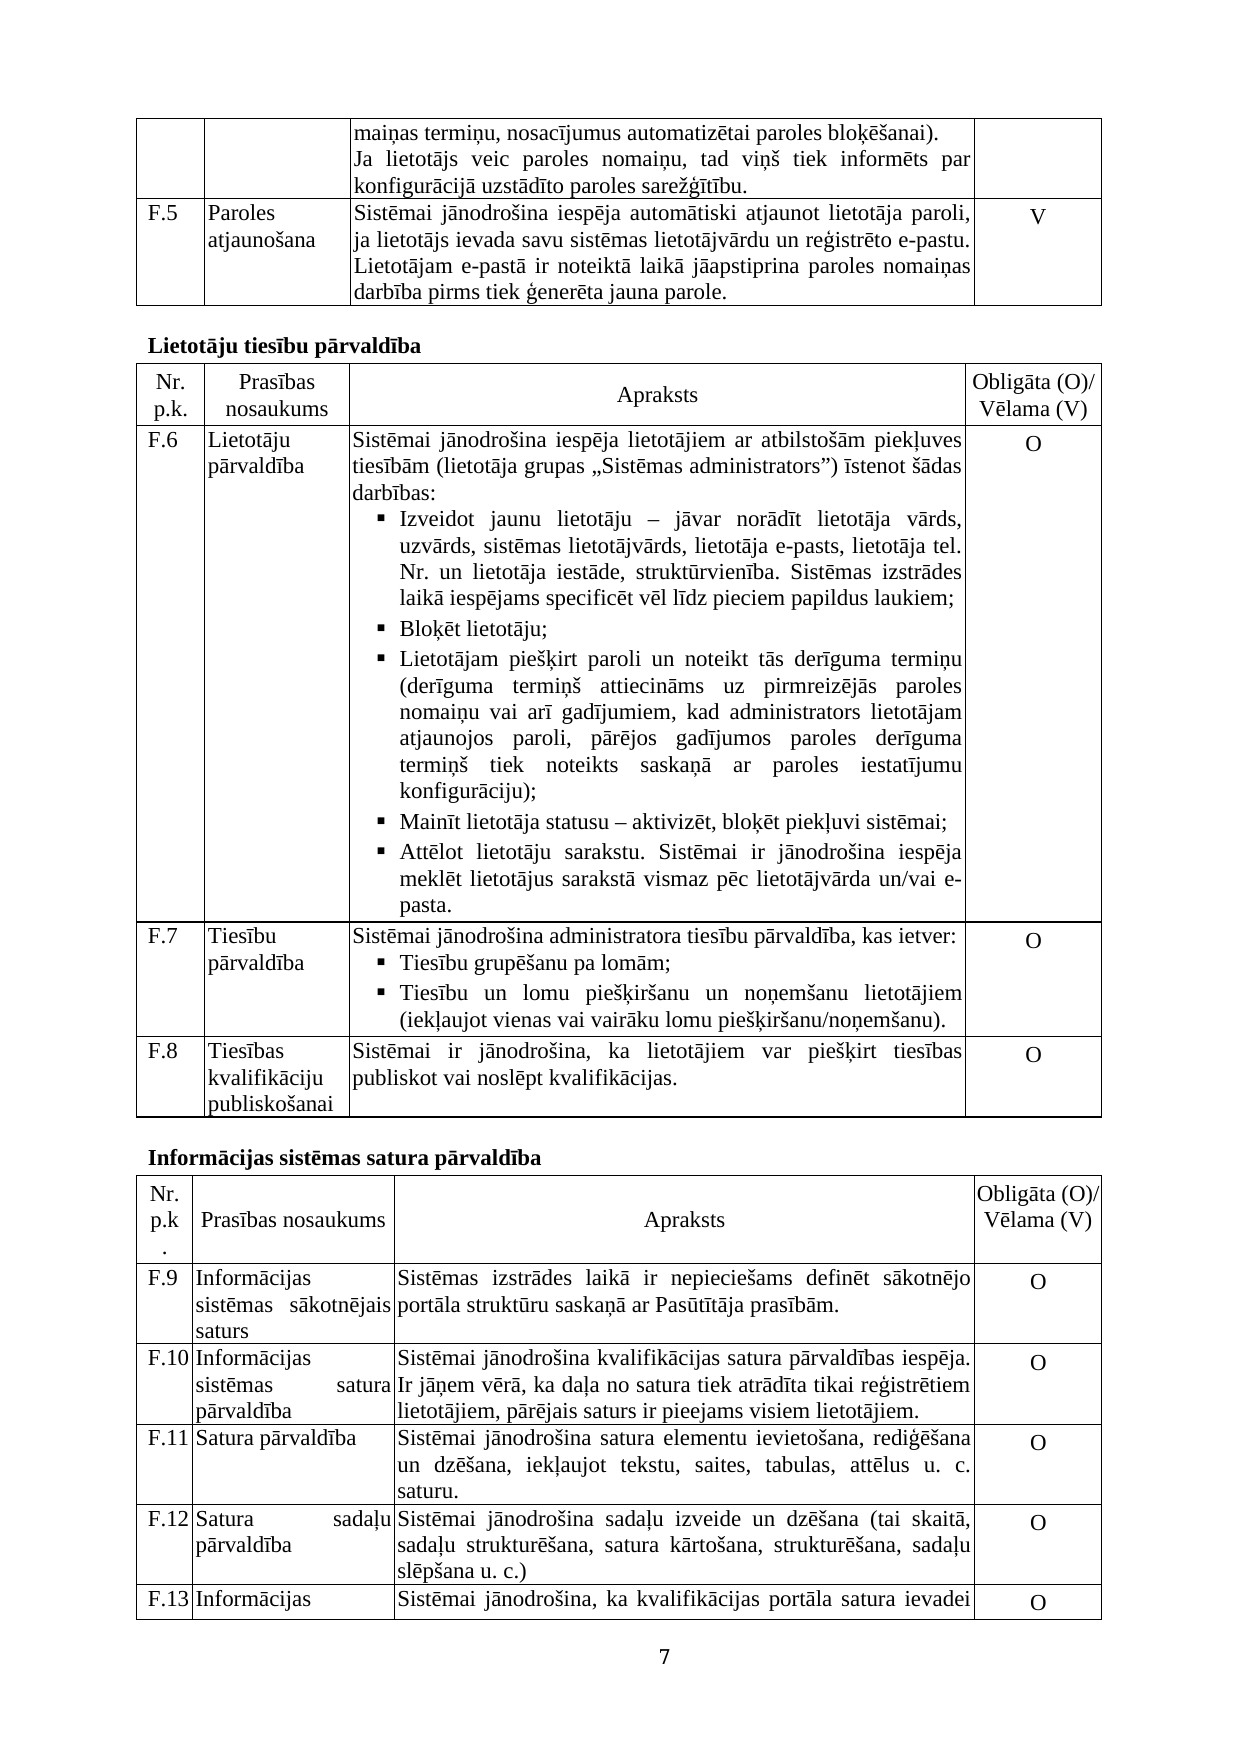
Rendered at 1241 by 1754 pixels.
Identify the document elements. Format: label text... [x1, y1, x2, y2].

table_cell O [975, 1425, 1101, 1503]
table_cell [351, 119, 974, 198]
table_cell [137, 1344, 192, 1423]
table_cell Sistēmai jānodrošina sadaļu izveide un dzēšana (tai skaitā, sadaļu strukturēšana, satura kārtošana, strukturēšana, sadaļu slēpšana u. c.) [395, 1505, 974, 1584]
table_cell Paroles atjaunošana [205, 199, 350, 305]
table_header Nr. p.k. [137, 364, 204, 425]
table_cell [137, 1264, 192, 1343]
table_cell O [966, 923, 1101, 1036]
table_cell Sistēmas izstrādes laikā ir nepieciešams definēt sākotnējo portāla struktūru saskaņā ar Pasūtītāja prasībām. [395, 1264, 974, 1343]
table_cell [205, 119, 350, 198]
table_cell Sistēmai jānodrošina satura elementu ievietošana, rediģēšana un dzēšana, iekļaujot tekstu, saites, tabulas, attēlus u. c. saturu. [395, 1425, 974, 1503]
table_cell O [966, 1037, 1101, 1116]
table_cell Sistēmai jānodrošina administratora tiesību pārvaldība, kas ietver: Tiesību grupēšanu pa lomām; Tiesību un lomu piešķiršanu un noņemšanu lietotājiem (iekļaujot vienas vai vairāku lomu piešķiršanu/noņemšanu). [350, 923, 965, 1036]
table_cell [137, 1505, 192, 1584]
table_header Apraksts [395, 1176, 974, 1263]
table_cell [137, 199, 204, 305]
table_cell [137, 426, 204, 921]
table_cell Informācijas sistēmas sākotnējais saturs [193, 1264, 394, 1343]
table_cell O [966, 426, 1101, 921]
table_cell Informācijas sistēmas satura pārvaldība [193, 1344, 394, 1423]
table_cell [137, 923, 204, 1036]
table_cell O [975, 119, 1101, 198]
table_cell [137, 119, 204, 198]
table_cell Sistēmai ir jānodrošina, ka lietotājiem var piešķirt tiesības publiskot vai noslēpt kvalifikācijas. [350, 1037, 965, 1116]
subtitle Informācijas sistēmas satura pārvaldība [148, 1144, 1122, 1171]
table_header Nr. p.k. [137, 1176, 192, 1263]
table_cell O [975, 1505, 1101, 1584]
table_header Prasības nosaukums [193, 1176, 394, 1263]
table_cell Lietotāju pārvaldība [205, 426, 349, 921]
table_cell Satura pārvaldība [193, 1425, 394, 1503]
table_header Obligāta (O)/ Vēlama (V) [966, 364, 1101, 425]
table_cell O [975, 1344, 1101, 1423]
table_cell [193, 1585, 394, 1619]
table_cell O [975, 1264, 1101, 1343]
subtitle Lietotāju tiesību pārvaldība [148, 333, 1122, 359]
table_cell Sistēmai jānodrošina iespēja automātiski atjaunot lietotāja paroli, ja lietotājs ievada savu sistēmas lietotājvārdu un reģistrēto e-pastu. Lietotājam e-pastā ir noteiktā laikā jāapstiprina paroles nomaiņas darbība pirms tiek ģenerēta jauna parole. [351, 199, 974, 305]
table_cell O [975, 1585, 1101, 1619]
table_cell [137, 1425, 192, 1503]
table_header Obligāta (O)/ Vēlama (V) [975, 1176, 1101, 1263]
table_cell Satura sadaļu pārvaldība [193, 1505, 394, 1584]
table_header Prasības nosaukums [205, 364, 349, 425]
table_cell V [975, 199, 1101, 305]
table_cell Sistēmai jānodrošina kvalifikācijas satura pārvaldības iespēja. Ir jāņem vērā, ka daļa no satura tiek atrādīta tikai reģistrētiem lietotājiem, pārējais saturs ir pieejams visiem lietotājiem. [395, 1344, 974, 1423]
table_cell Tiesības kvalifikāciju publiskošanai [205, 1037, 349, 1116]
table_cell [395, 1585, 974, 1619]
table_header Apraksts [350, 364, 965, 425]
table_cell Sistēmai jānodrošina iespēja lietotājiem ar atbilstošām piekļuves tiesībām (lietotāja grupas „Sistēmas administrators”) īstenot šādas darbības: Izveidot jaunu lietotāju – jāvar norādīt lietotāja vārds, uzvārds, sistēmas lietotājvārds, lietotāja e-pasts, lietotāja tel. Nr. un lietotāja iestāde, struktūrvienība. Sistēmas izstrādes laikā iespējams specificēt vēl līdz pieciem papildus laukiem; Bloķēt lietotāju; Lietotājam piešķirt paroli un noteikt tās derīguma termiņu (derīguma termiņš attiecināms uz pirmreizējās paroles nomaiņu vai arī gadījumiem, kad administrators lietotājam atjaunojos paroli, pārējos gadījumos paroles derīguma termiņš tiek noteikts saskaņā ar paroles iestatījumu konfigurāciju); Mainīt lietotāja statusu – aktivizēt, bloķēt piekļuvi sistēmai; Attēlot lietotāju sarakstu. Sistēmai ir jānodrošina iespēja meklēt lietotājus sarakstā vismaz pēc lietotājvārda un/vai e-pasta. [350, 426, 965, 921]
table_cell [137, 1037, 204, 1116]
table_cell Tiesību pārvaldība [205, 923, 349, 1036]
table_cell [137, 1585, 192, 1619]
